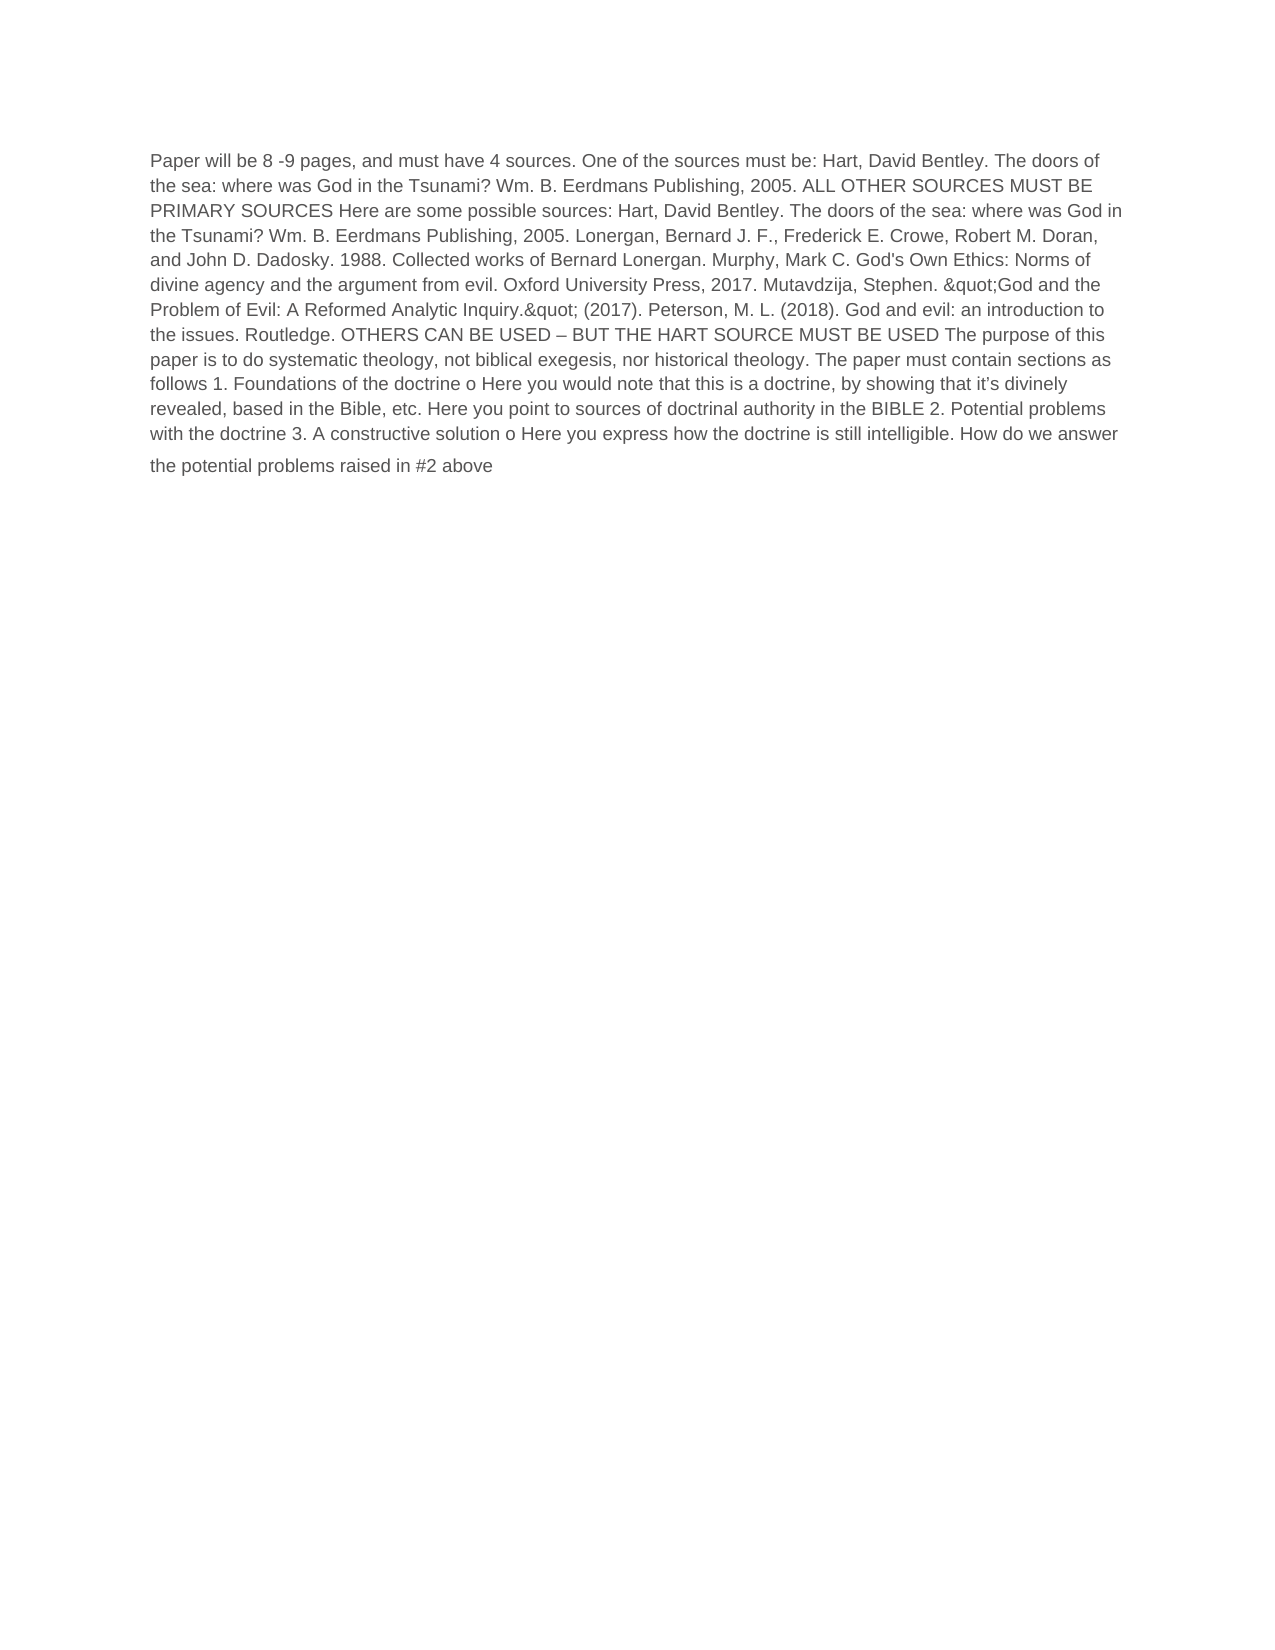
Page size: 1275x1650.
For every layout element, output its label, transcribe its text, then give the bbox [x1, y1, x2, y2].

text Paper will be 8 -9 pages, and must have 4 sources. One of the sources must be: Hart, David Bentley. The doors of the sea: where was God in the Tsunami? Wm. B. Eerdmans Publishing, 2005. ALL OTHER SOURCES MUST BE PRIMARY SOURCES Here are some possible sources: Hart, David Bentley. The doors of the sea: where was God in the Tsunami? Wm. B. Eerdmans Publishing, 2005. Lonergan, Bernard J. F., Frederick E. Crowe, Robert M. Doran, and John D. Dadosky. 1988. Collected works of Bernard Lonergan. Murphy, Mark C. God's Own Ethics: Norms of divine agency and the argument from evil. Oxf‌‌‌‍‍‌‍‍‌‍‌‍‌‍‍‌‌‌‌ord University Press, 2017. Mutavdzija, Stephen. &quot;God and the Problem of Evil: A Reformed Analytic Inquiry.&quot; (2017). Peterson, M. L. (2018). God and evil: an introduction to the issues. Routledge. OTHERS CAN BE USED – BUT THE HART SOURCE MUST BE USED The purpose of this paper is to do systematic theology, not biblical exegesis, nor historical theology. The paper must contain sections as follows 1. Foundations of the doctrine o Here you would note that this is a doctrine, by showing that it’s divinely revealed, based in the Bible, etc. Here you point to sources of doctrinal authority in the BIBLE 2. Potential problems with the doctrine 3. A constructive solution o Here you express how the doctrine is still intelligible. How do we answer the potential problems raised in #2 ‌‌‌‍‍‌‍‍‌‍‌‍‌‍‍‌‌‌‌above [150, 150, 1125, 479]
